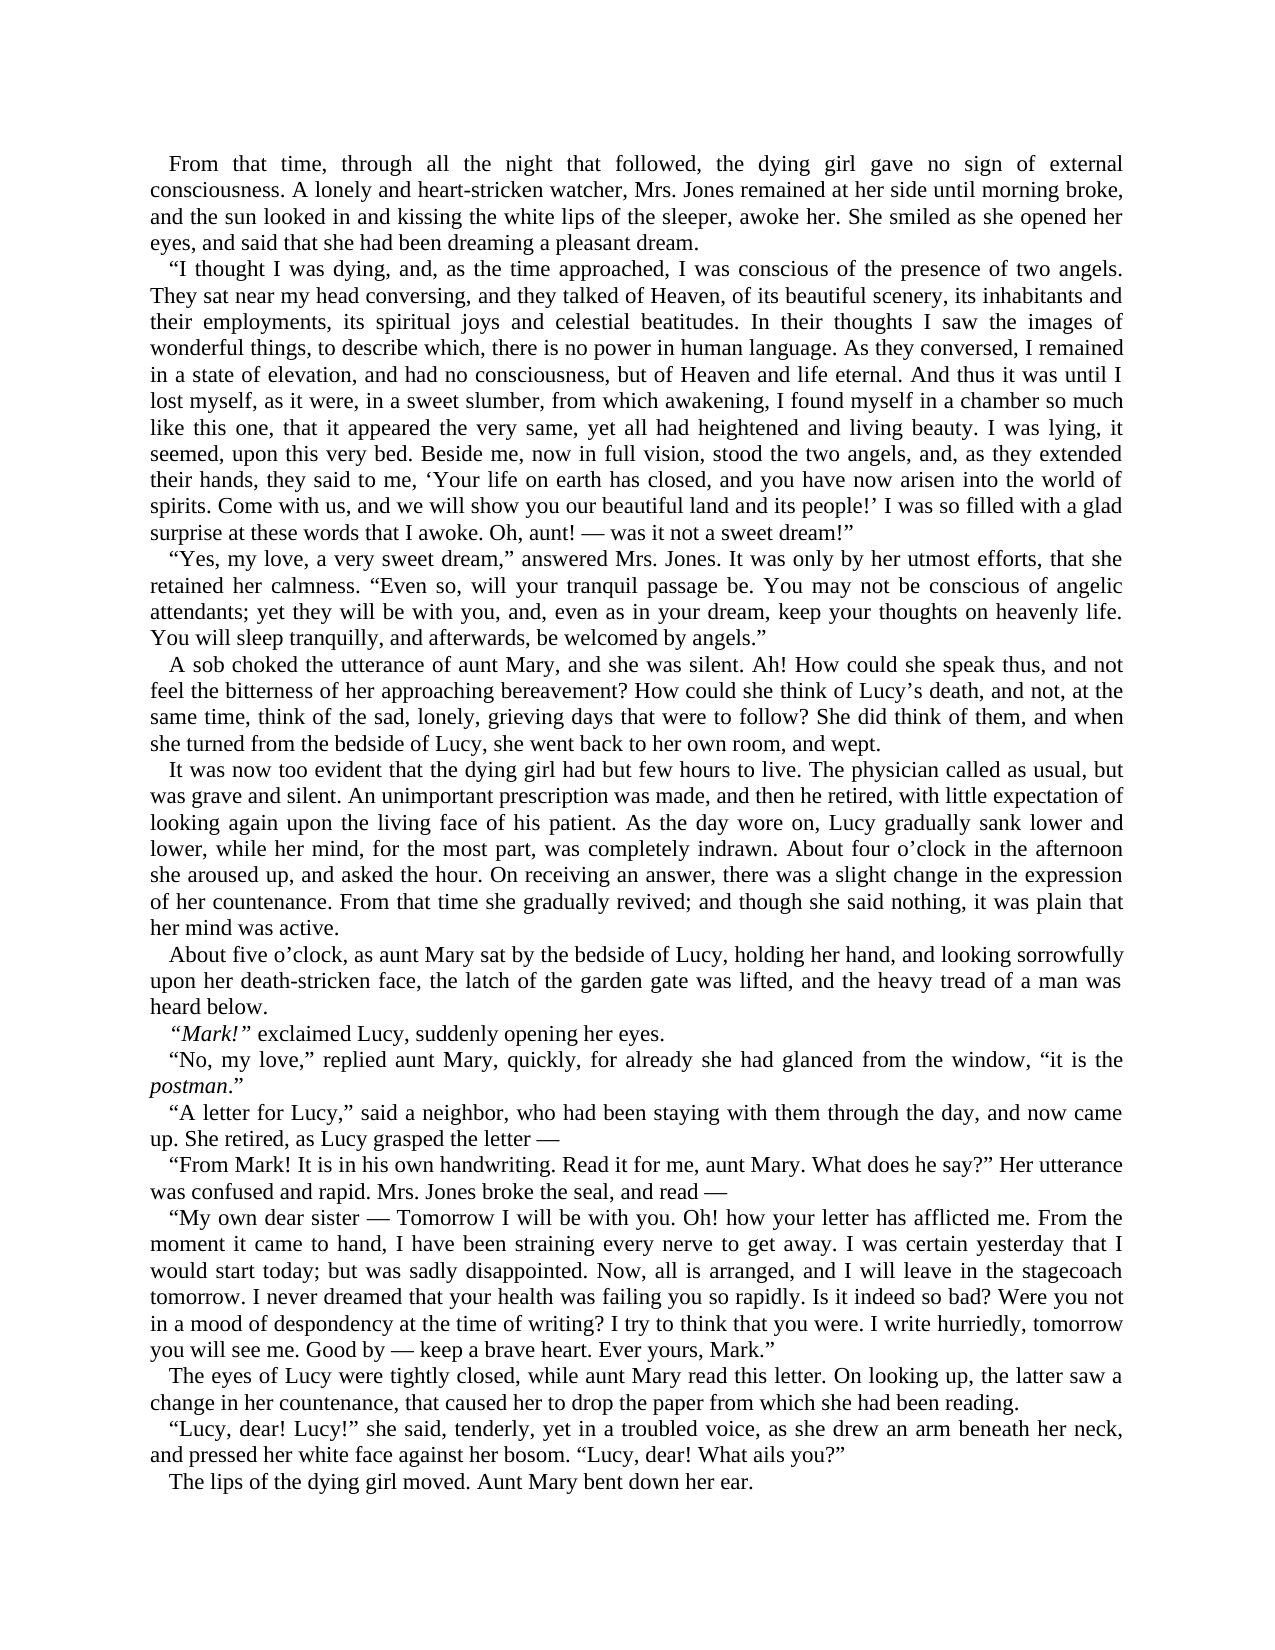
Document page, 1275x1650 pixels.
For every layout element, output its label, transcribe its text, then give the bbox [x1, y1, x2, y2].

text “Lucy, dear! Lucy!” she said, tenderly, yet in a troubled voice, as she drew an arm beneath her neck, and pressed her white face against her bosom. “Lucy, dear! What ails you?” [150, 1415, 1125, 1468]
text A sob choked the utterance of aunt Mary, and she was silent. Ah! How could she speak thus, and not feel the bitterness of her approaching bereavement? How could she think of Lucy’s death, and not, at the same time, think of the sad, lonely, grieving days that were to follow? She did think of them, and when she turned from the bedside of Lucy, she went back to her own room, and wept. [150, 651, 1125, 756]
text The eyes of Lucy were tightly closed, while aunt Mary read this letter. On looking up, the latter saw a change in her countenance, that caused her to drop the paper from which she had been reading. [150, 1362, 1125, 1415]
text “My own dear sister — Tomorrow I will be with you. Oh! how your letter has afflicted me. From the moment it came to hand, I have been straining every nerve to get away. I was certain yesterday that I would start today; but was sadly disappointed. Now, all is arranged, and I will leave in the stagecoach tomorrow. I never dreamed that your health was failing you so rapidly. Is it indeed so bad? Were you not in a mood of despondency at the time of writing? I try to think that you were. I write hurriedly, tomorrow you will see me. Good by — keep a brave heart. Ever yours, Mark.” [150, 1204, 1125, 1362]
text “From Mark! It is in his own handwriting. Read it for me, aunt Mary. What does he say?” Her utterance was confused and rapid. Mrs. Jones broke the seal, and read — [150, 1151, 1125, 1204]
text “Yes, my love, a very sweet dream,” answered Mrs. Jones. It was only by her utmost efforts, that she retained her calmness. “Even so, will your tranquil passage be. You may not be conscious of angelic attendants; yet they will be with you, and, even as in your dream, keep your thoughts on heavenly life. You will sleep tranquilly, and afterwards, be welcomed by angels.” [150, 545, 1125, 651]
text From that time, through all the night that followed, the dying girl gave no sign of external consciousness. A lonely and heart-stricken watcher, Mrs. Jones remained at her side until morning broke, and the sun looked in and kissing the white lips of the sleeper, awoke her. She smiled as she opened her eyes, and said that she had been dreaming a pleasant dream. [150, 150, 1125, 255]
text “Mark!” exclaimed Lucy, suddenly opening her eyes. [150, 1020, 1125, 1046]
text “No, my love,” replied aunt Mary, quickly, for already she had glanced from the window, “it is the postman.” [150, 1046, 1125, 1099]
text The lips of the dying girl moved. Aunt Mary bent down her ear. [150, 1468, 1125, 1494]
text “I thought I was dying, and, as the time approached, I was conscious of the presence of two angels. They sat near my head conversing, and they talked of Heaven, of its beautiful scenery, its inhabitants and their employments, its spiritual joys and celestial beatitudes. In their thoughts I saw the images of wonderful things, to describe which, there is no power in human language. As they conversed, I remained in a state of elevation, and had no consciousness, but of Heaven and life eternal. And thus it was until I lost myself, as it were, in a sweet slumber, from which awakening, I found myself in a chamber so much like this one, that it appeared the very same, yet all had heightened and living beauty. I was lying, it seemed, upon this very bed. Beside me, now in full vision, stood the two angels, and, as they extended their hands, they said to me, ‘Your life on earth has closed, and you have now arisen into the world of spirits. Come with us, and we will show you our beautiful land and its people!’ I was so filled with a glad surprise at these words that I awoke. Oh, aunt! — was it not a sweet dream!” [150, 255, 1125, 545]
text “A letter for Lucy,” said a neighbor, who had been staying with them through the day, and now came up. She retired, as Lucy grasped the letter — [150, 1099, 1125, 1151]
text About five o’clock, as aunt Mary sat by the bedside of Lucy, holding her hand, and looking sorrowfully upon her death-stricken face, the latch of the garden gate was lifted, and the heavy tread of a man was heard below. [150, 941, 1125, 1020]
text It was now too evident that the dying girl had but few hours to live. The physician called as usual, but was grave and silent. An unimportant prescription was made, and then he retired, with little expectation of looking again upon the living face of his patient. As the day wore on, Lucy gradually sank lower and lower, while her mind, for the most part, was completely indrawn. About four o’clock in the afternoon she aroused up, and asked the hour. On receiving an answer, there was a slight change in the expression of her countenance. From that time she gradually revived; and though she said nothing, it was plain that her mind was active. [150, 756, 1125, 941]
